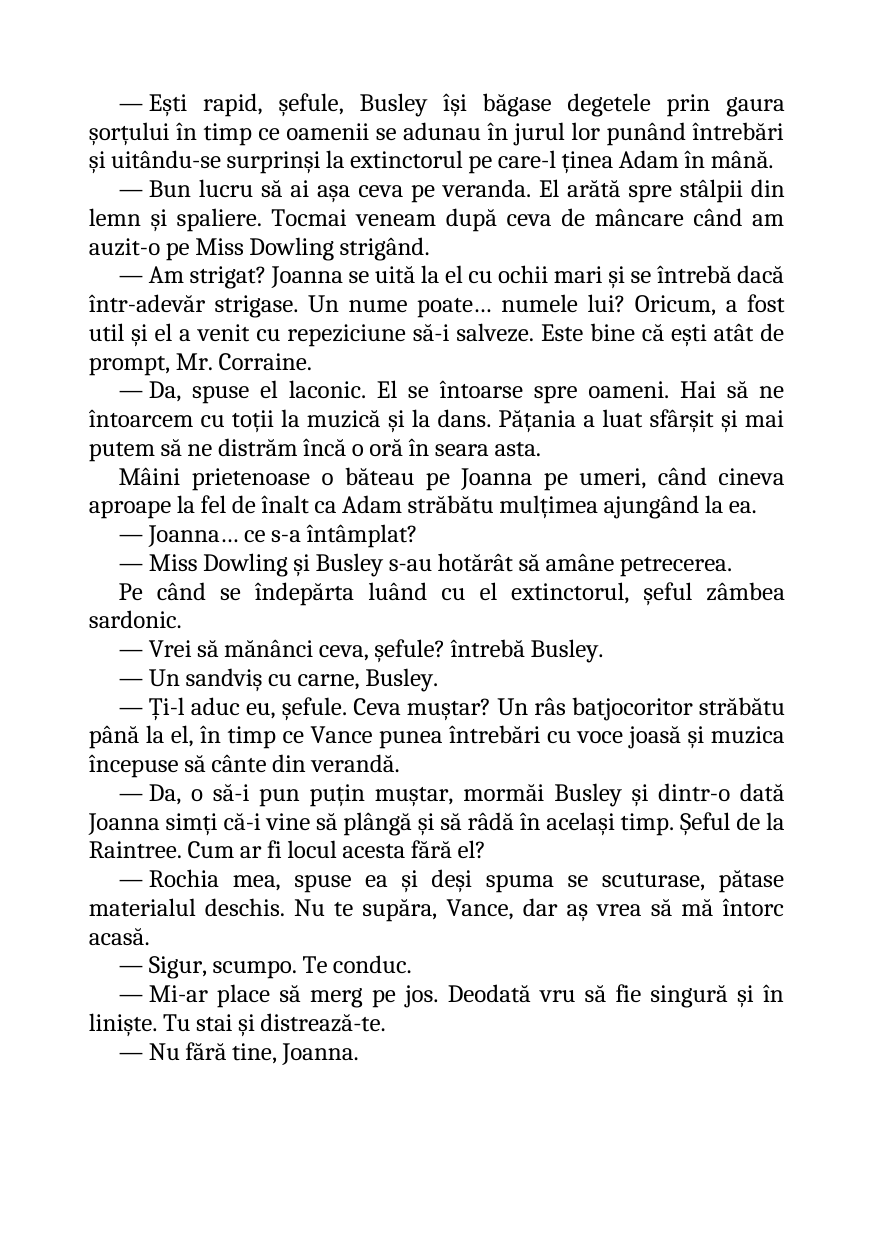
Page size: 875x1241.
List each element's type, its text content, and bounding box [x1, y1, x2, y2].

text Mâini prietenoase o băteau pe Joanna pe umeri, când cineva aproape la fel de înalt ca Adam străbătu mulțimea ajungând la ea. [89, 462, 785, 520]
text — Joanna… ce s-a întâmplat? [89, 520, 785, 549]
text — Am strigat? Joanna se uită la el cu ochii mari și se întrebă dacă într-adevăr strigase. Un nume poate… numele lui? Oricum, a fost util și el a venit cu repeziciune să-i salveze. Este bine că ești atât de prompt, Mr. Corraine. [89, 261, 785, 376]
text — Ești rapid, șefule, Busley își băgase degetele prin gaura șorțului în timp ce oamenii se adunau în jurul lor punând întrebări și uitându-se surprinși la extinctorul pe care-l ținea Adam în mână. [89, 89, 785, 175]
text Pe când se îndepărta luând cu el extinctorul, șeful zâmbea sardonic. [89, 577, 785, 635]
text — Mi-ar place să merg pe jos. Deodată vru să fie singură și în liniște. Tu stai și distrează-te. [89, 980, 785, 1037]
text — Miss Dowling și Busley s-au hotărât să amâne petrecerea. [89, 549, 785, 577]
text — Vrei să mănânci ceva, șefule? întrebă Busley. [89, 635, 785, 664]
text — Sigur, scumpo. Te conduc. [89, 951, 785, 980]
text — Nu fără tine, Joanna. [89, 1037, 785, 1066]
text — Da, spuse el laconic. El se întoarse spre oameni. Hai să ne întoarcem cu toții la muzică și la dans. Pățania a luat sfârșit și mai putem să ne distrăm încă o oră în seara asta. [89, 376, 785, 462]
text — Ți-l aduc eu, șefule. Ceva muștar? Un râs batjocoritor străbătu până la el, în timp ce Vance punea întrebări cu voce joasă și muzica începuse să cânte din verandă. [89, 692, 785, 779]
text — Rochia mea, spuse ea și deși spuma se scuturase, pătase materialul deschis. Nu te supăra, Vance, dar aș vrea să mă întorc acasă. [89, 865, 785, 951]
text — Da, o să-i pun puțin muștar, mormăi Busley și dintr-o dată Joanna simți că-i vine să plângă și să râdă în același timp. Șeful de la Raintree. Cum ar fi locul acesta fără el? [89, 779, 785, 865]
text — Un sandviș cu carne, Busley. [89, 664, 785, 692]
text — Bun lucru să ai așa ceva pe veranda. El arătă spre stâlpii din lemn și spaliere. Tocmai veneam după ceva de mâncare când am auzit-o pe Miss Dowling strigând. [89, 175, 785, 261]
